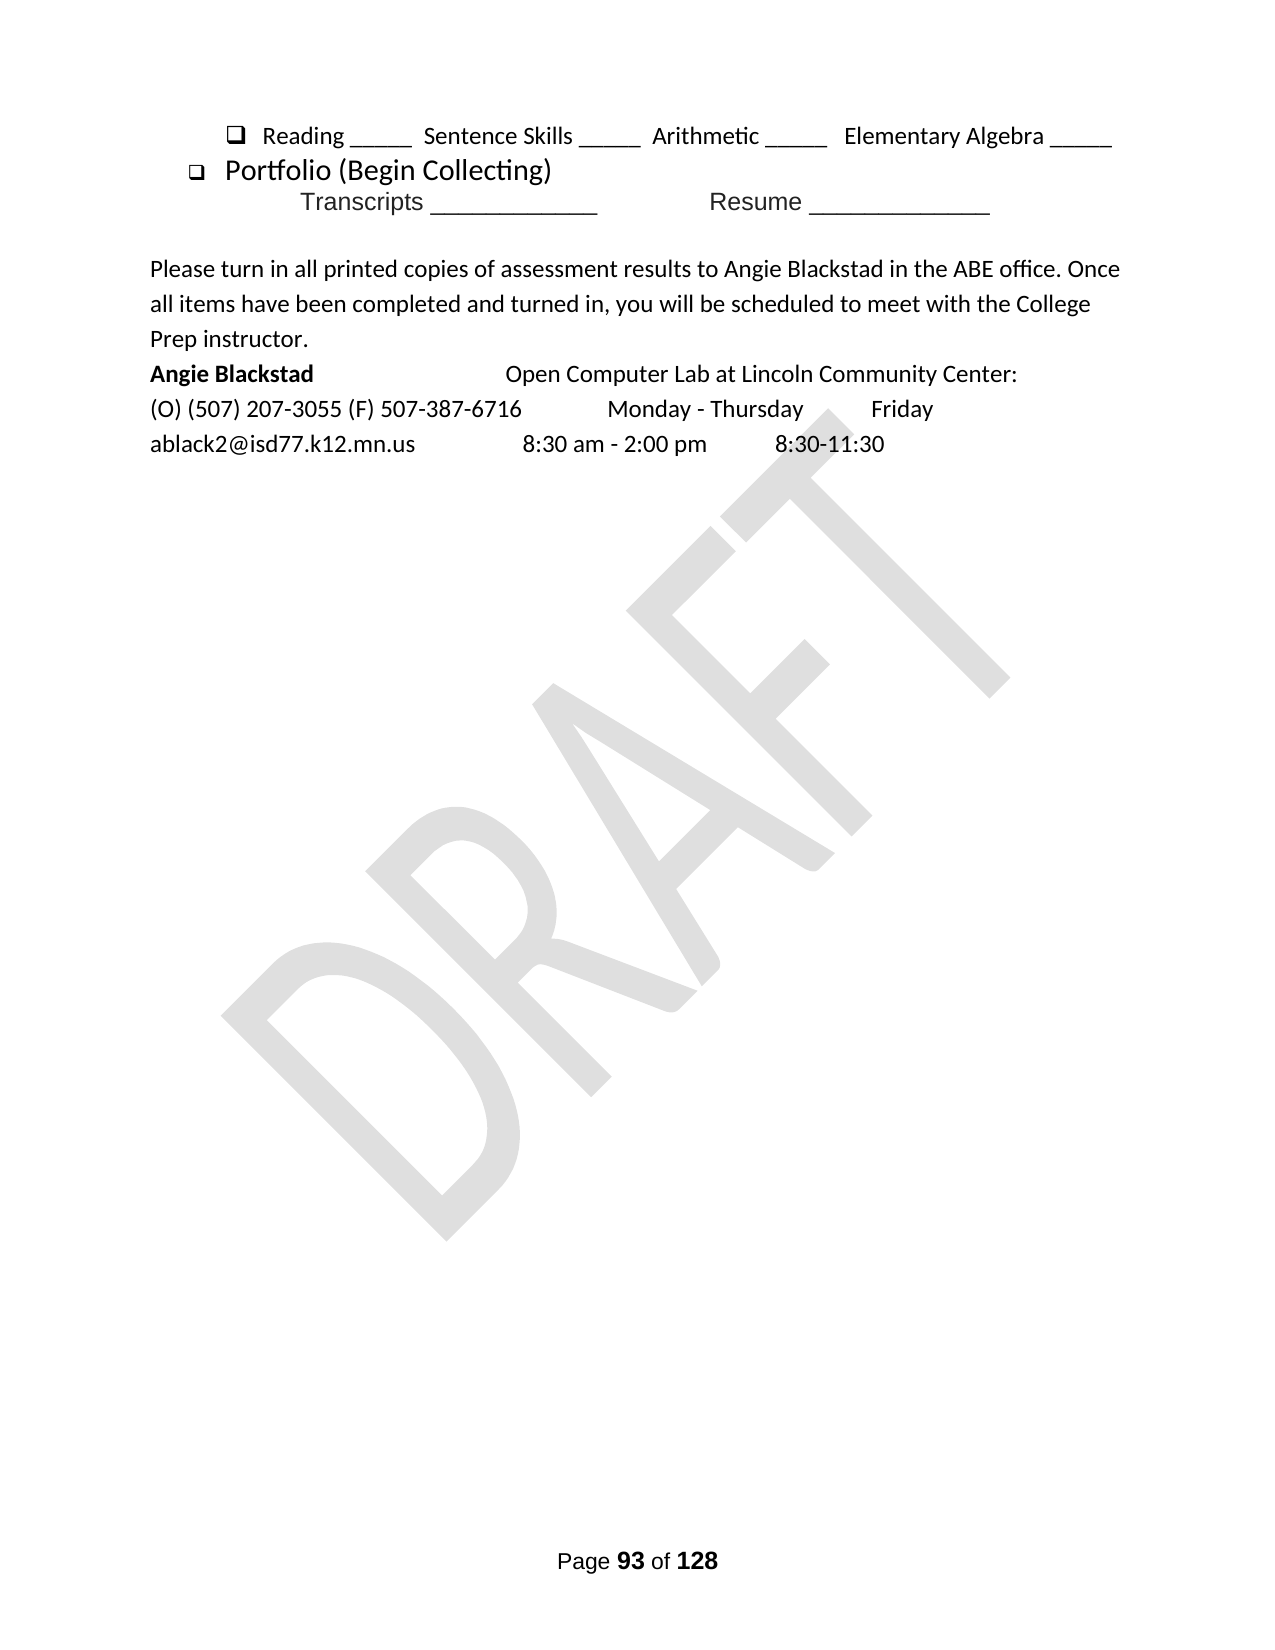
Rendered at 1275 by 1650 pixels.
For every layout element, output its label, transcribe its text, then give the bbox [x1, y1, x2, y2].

text Please turn in all printed copies of assessment results to Angie Blackstad in the ABE office. Once all items have been completed and turned in, you will be scheduled to meet with the College Prep instructor. [150, 253, 1125, 354]
text Transcripts ____________ Resume _____________ [225, 187, 1125, 216]
list Reading _____ Sentence Skills _____ Arithmetic _____ Elementary Algebra _____ [225, 120, 1125, 151]
list Portfolio (Begin Collecting) [187, 151, 1125, 187]
text Angie Blackstad Open Computer Lab at Lincoln Community Center: [150, 358, 1125, 389]
text (O) (507) 207-3055 (F) 507-387-6716 Monday - Thursday Friday [150, 393, 1125, 424]
text ablack2@isd77.k12.mn.us 8:30 am - 2:00 pm 8:30-11:30 [150, 428, 1125, 459]
